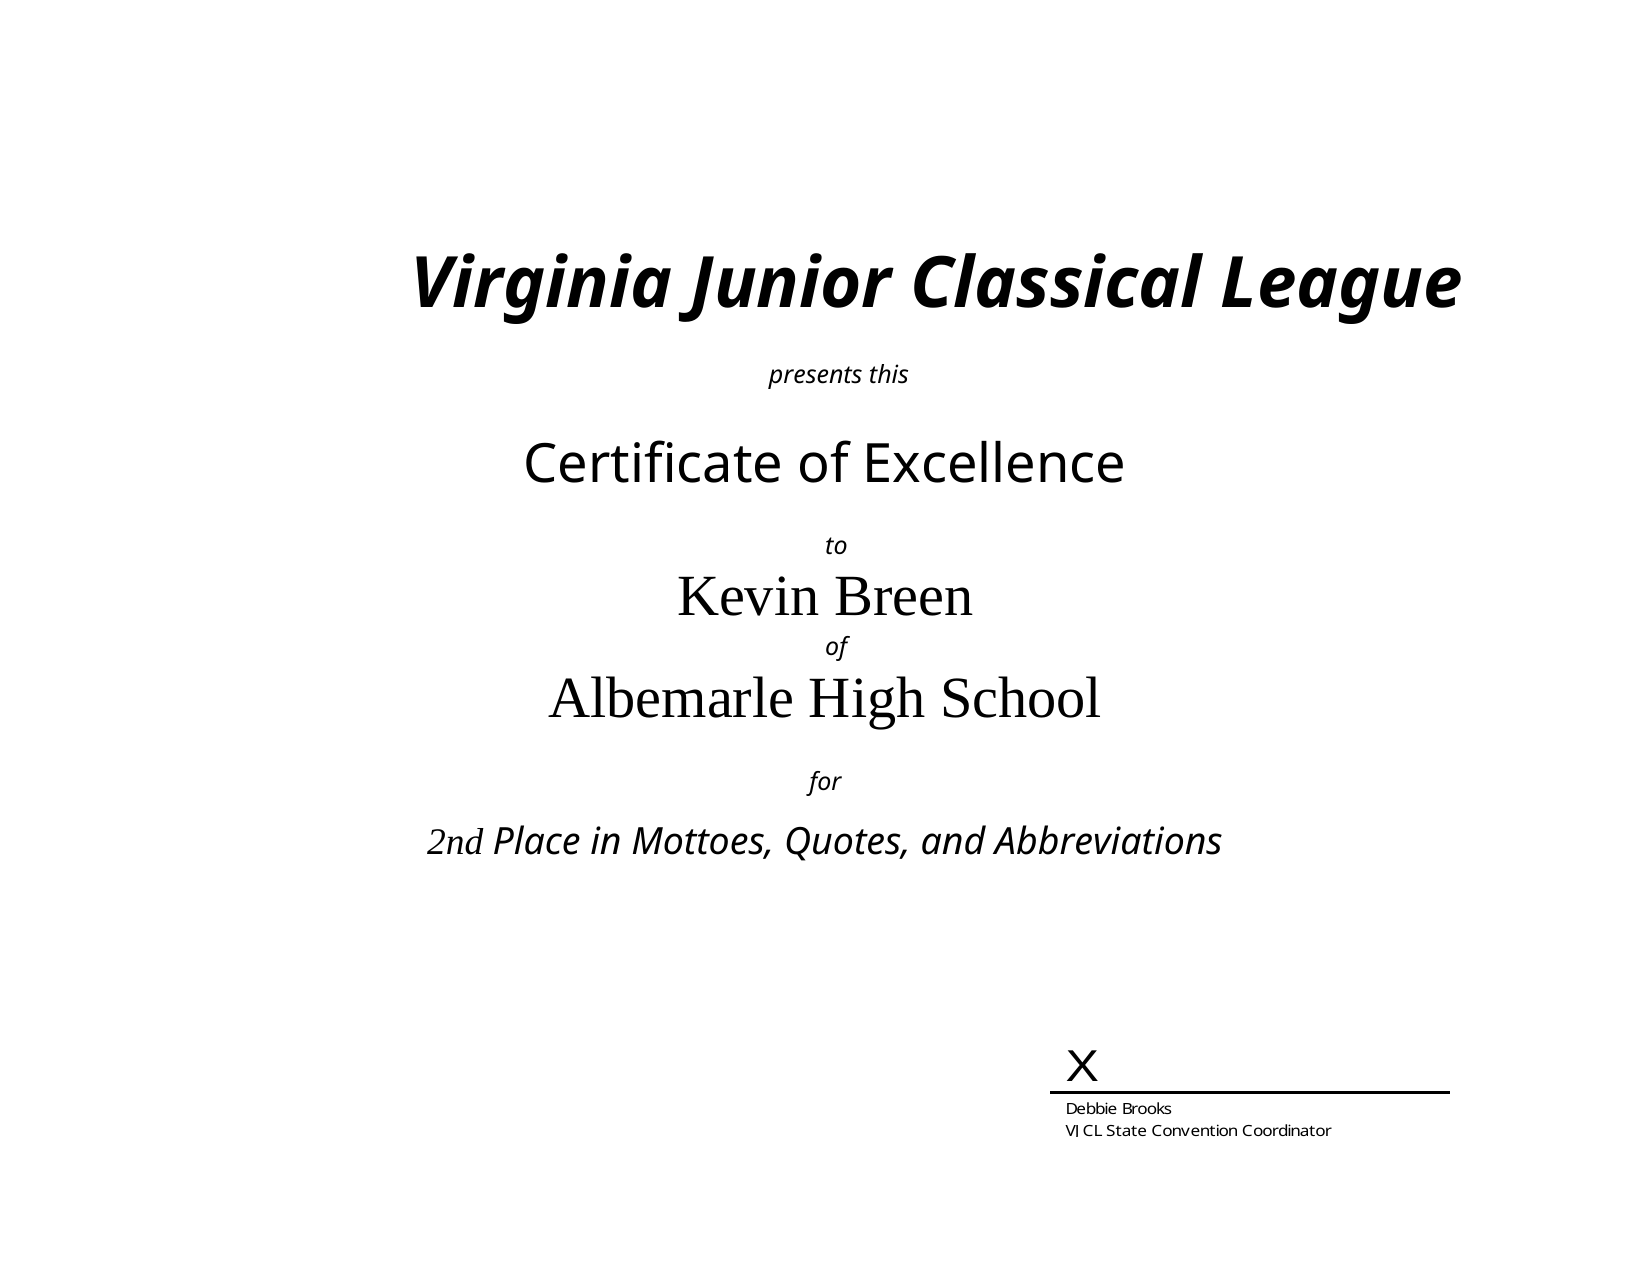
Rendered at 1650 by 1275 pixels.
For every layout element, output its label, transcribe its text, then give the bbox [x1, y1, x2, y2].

text Certificate of Excellence [150, 425, 1500, 498]
text to [600, 527, 1500, 561]
text Virginia Junior Classical League [375, 231, 1500, 328]
text for [150, 763, 1500, 797]
text Kevin Breen [150, 561, 1500, 628]
text presents this [150, 357, 1500, 391]
text of [150, 628, 1500, 662]
text 2nd Place in Mottoes, Quotes, and Abbreviations [150, 814, 1500, 865]
text Albemarle High School [150, 662, 1500, 729]
